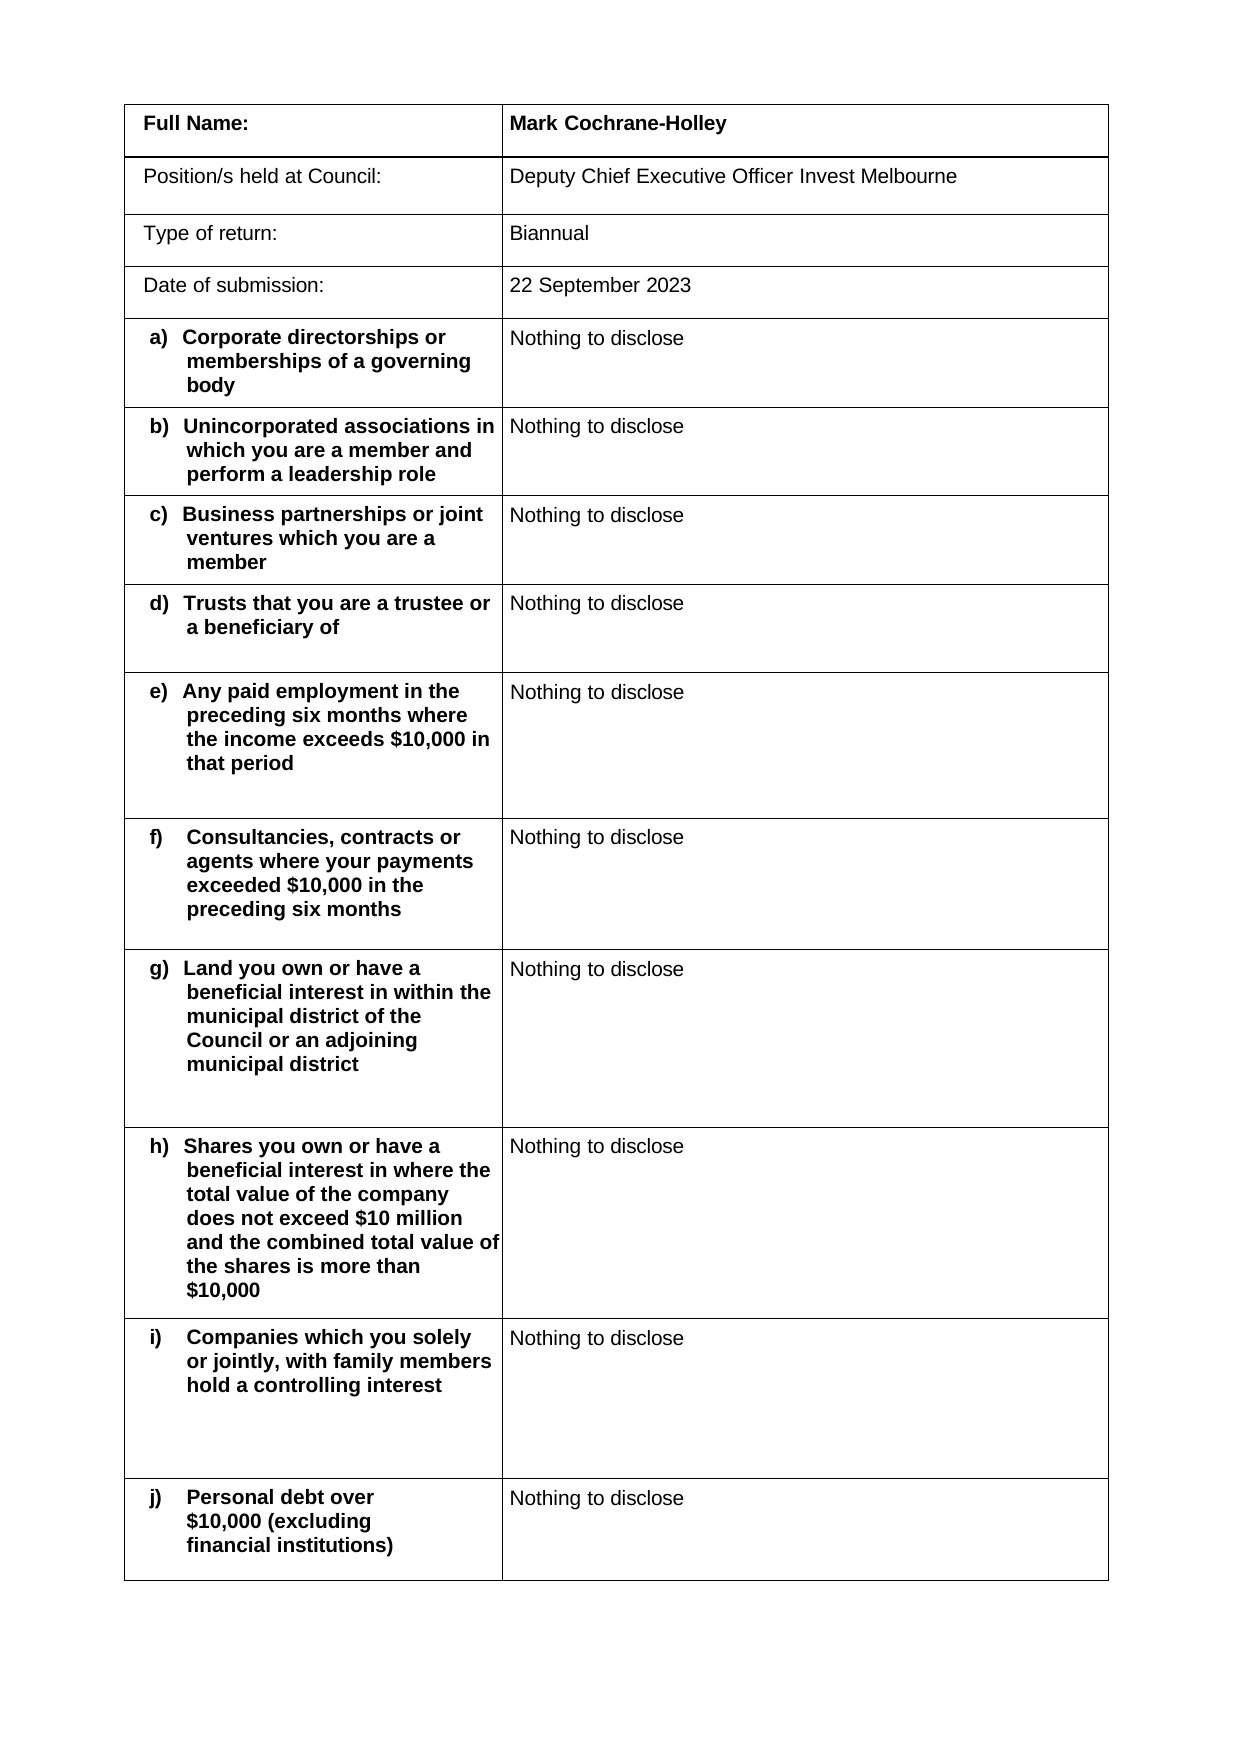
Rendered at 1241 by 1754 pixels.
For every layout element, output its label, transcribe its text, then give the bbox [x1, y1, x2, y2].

table_cell Nothing to disclose [503, 673, 1108, 818]
table_cell Position/s held at Council: [125, 158, 502, 214]
table_cell Nothing to disclose [503, 1479, 1108, 1580]
table_header Mark Cochrane-Holley [503, 105, 1108, 156]
table_cell Nothing to disclose [503, 496, 1108, 584]
table_cell h) Shares you own or have a beneficial interest in where the total value of the company does not exceed $10 million and the combined total value of the shares is more than $10,000 [125, 1128, 502, 1318]
table_cell i) Companies which you solely or jointly, with family members hold a controlling interest [125, 1319, 502, 1478]
table_cell Date of submission: [125, 267, 502, 318]
table_cell Nothing to disclose [503, 819, 1108, 949]
table_header Full Name: [125, 105, 502, 156]
table_cell Nothing to disclose [503, 319, 1108, 407]
table_cell Deputy Chief Executive Officer Invest Melbourne [503, 158, 1108, 214]
table_cell d) Trusts that you are a trustee or a beneficiary of [125, 585, 502, 672]
table_cell j) Personal debt over $10,000 (excluding financial institutions) [125, 1479, 502, 1580]
table_cell Nothing to disclose [503, 408, 1108, 495]
table_cell Nothing to disclose [503, 950, 1108, 1127]
table_cell Biannual [503, 215, 1108, 266]
table_cell Nothing to disclose [503, 1319, 1108, 1478]
table_cell g) Land you own or have a beneficial interest in within the municipal district of the Council or an adjoining municipal district [125, 950, 502, 1127]
table_cell e) Any paid employment in the preceding six months where the income exceeds $10,000 in that period [125, 673, 502, 818]
table_cell a) Corporate directorships or memberships of a governing body [125, 319, 502, 407]
table_cell Type of return: [125, 215, 502, 266]
table_cell c) Business partnerships or joint ventures which you are a member [125, 496, 502, 584]
table_cell 22 September 2023 [503, 267, 1108, 318]
table_cell Nothing to disclose [503, 1128, 1108, 1318]
table_cell f) Consultancies, contracts or agents where your payments exceeded $10,000 in the preceding six months [125, 819, 502, 949]
table_cell b) Unincorporated associations in which you are a member and perform a leadership role [125, 408, 502, 495]
table_cell Nothing to disclose [503, 585, 1108, 672]
